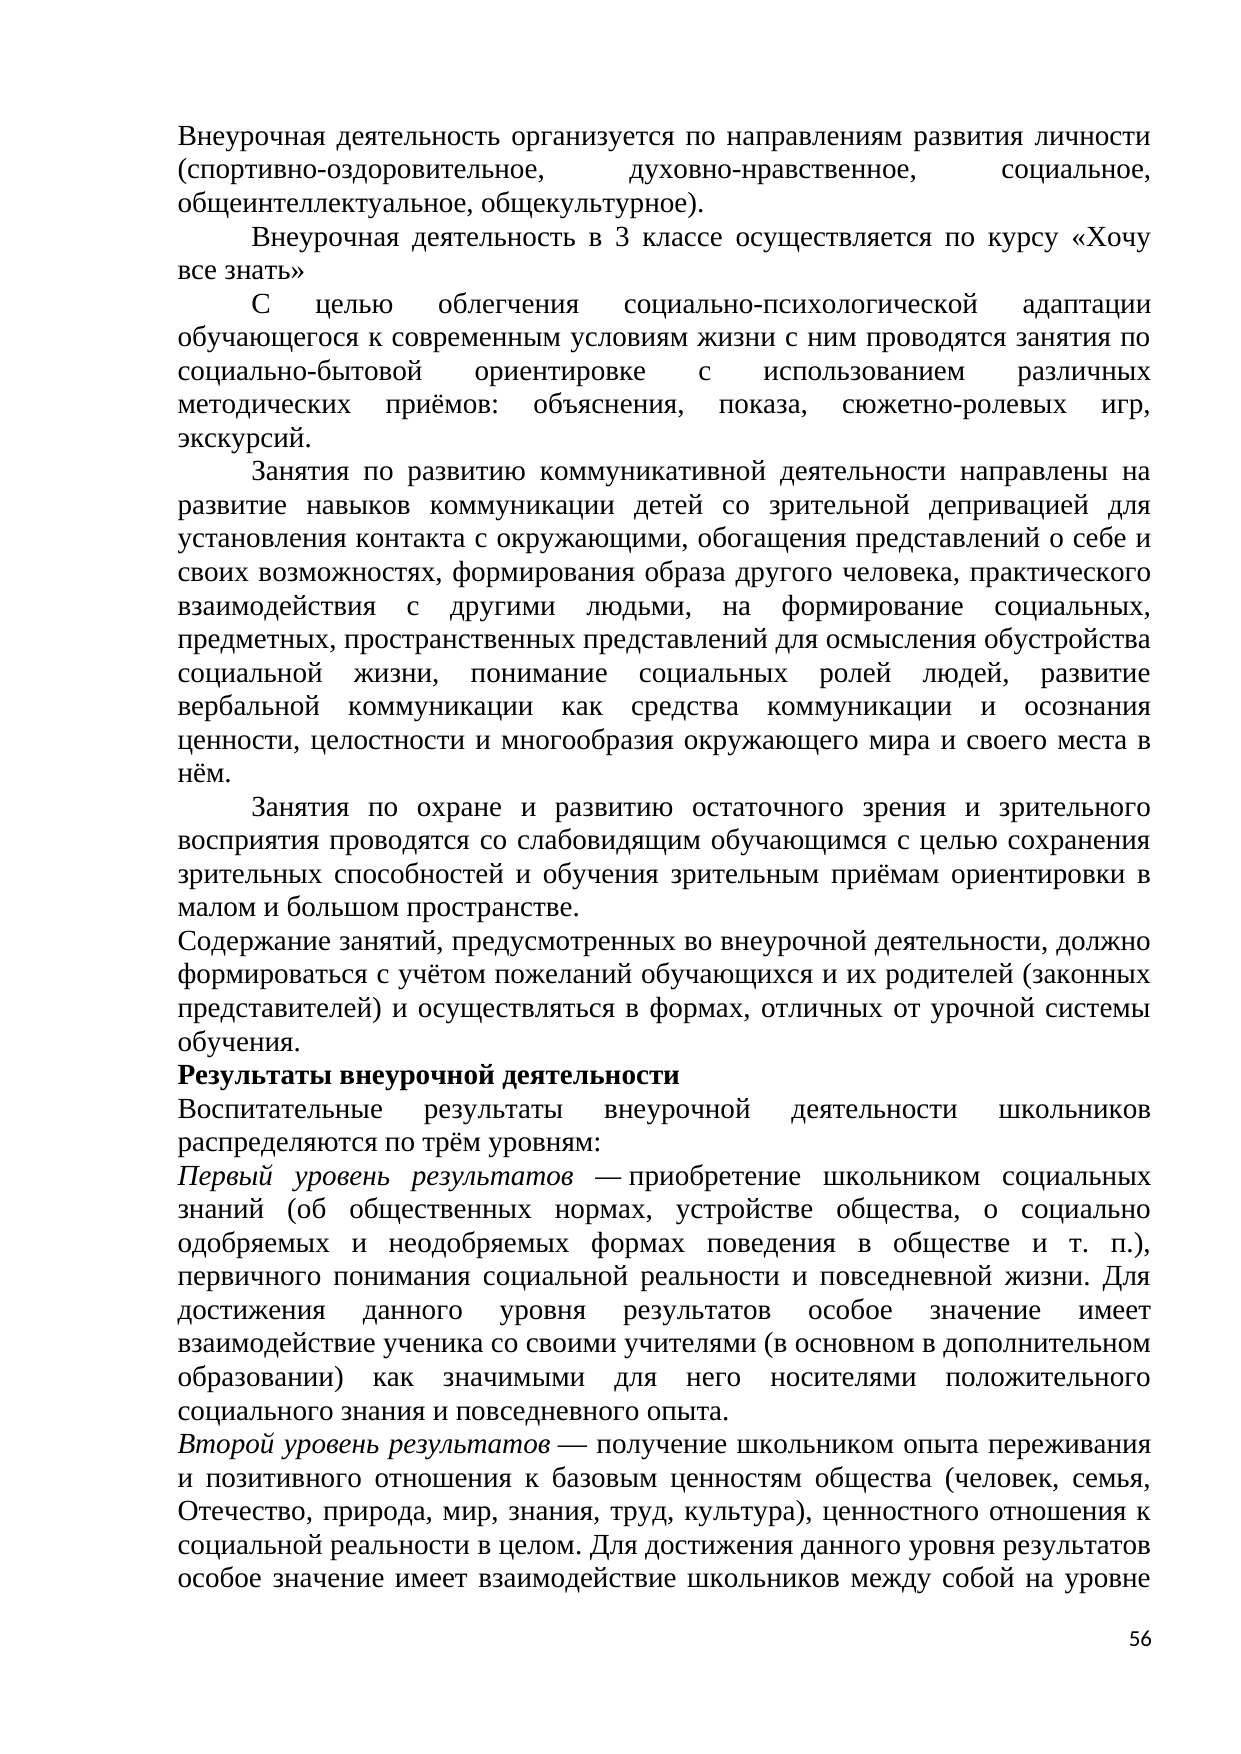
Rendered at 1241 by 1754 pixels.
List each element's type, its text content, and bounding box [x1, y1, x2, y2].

text Внеурочная деятельность в 3 классе осуществляется по курсу «Хочу все знать» [177, 219, 1152, 286]
text Содержание занятий, предусмотренных во внеурочной деятельности, должно формироваться с учётом пожеланий обучающихся и их родителей (законных представителей) и осуществляться в формах, отличных от урочной системы обучения. [177, 923, 1152, 1057]
text Результаты внеурочной деятельности [177, 1057, 1152, 1091]
text Первый уровень результатов — приобретение школьником социальных знаний (об общественных нормах, устройстве общества, о социально одобряемых и неодобряемых формах поведения в обществе и т. п.), первичного понимания социальной реальности и повседневной жизни. Для достижения данного уровня результатов особое значение имеет взаимодействие ученика со своими учителями (в основном в дополнительном образовании) как значимыми для него носителями положительного социального знания и повседневного опыта. [177, 1158, 1152, 1426]
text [177, 1426, 1152, 1594]
text Внеурочная деятельность организуется по направлениям развития личности (спортивно-оздоровительное, духовно-нравственное, социальное, общеинтеллектуальное, общекультурное). [177, 118, 1152, 219]
text С целью облегчения социально-психологической адаптации обучающегося к современным условиям жизни с ним проводятся занятия по социально-бытовой ориентировке с использованием различных методических приёмов: объяснения, показа, сюжетно-ролевых игр, экскурсий. [177, 286, 1152, 453]
text Воспитательные результаты внеурочной деятельности школьников распределяются по трём уровням: [177, 1091, 1152, 1158]
text Занятия по развитию коммуникативной деятельности направлены на развитие навыков коммуникации детей со зрительной депривацией для установления контакта с окружающими, обогащения представлений о себе и своих возможностях, формирования образа другого человека, практического взаимодействия с другими людьми, на формирование социальных, предметных, пространственных представлений для осмысления обустройства социальной жизни, понимание социальных ролей людей, развитие вербальной коммуникации как средства коммуникации и осознания ценности, целостности и многообразия окружающего мира и своего места в нём. [177, 453, 1152, 789]
text Занятия по охране и развитию остаточного зрения и зрительного восприятия проводятся со слабовидящим обучающимся с целью сохранения зрительных способностей и обучения зрительным приёмам ориентировки в малом и большом пространстве. [177, 789, 1152, 923]
